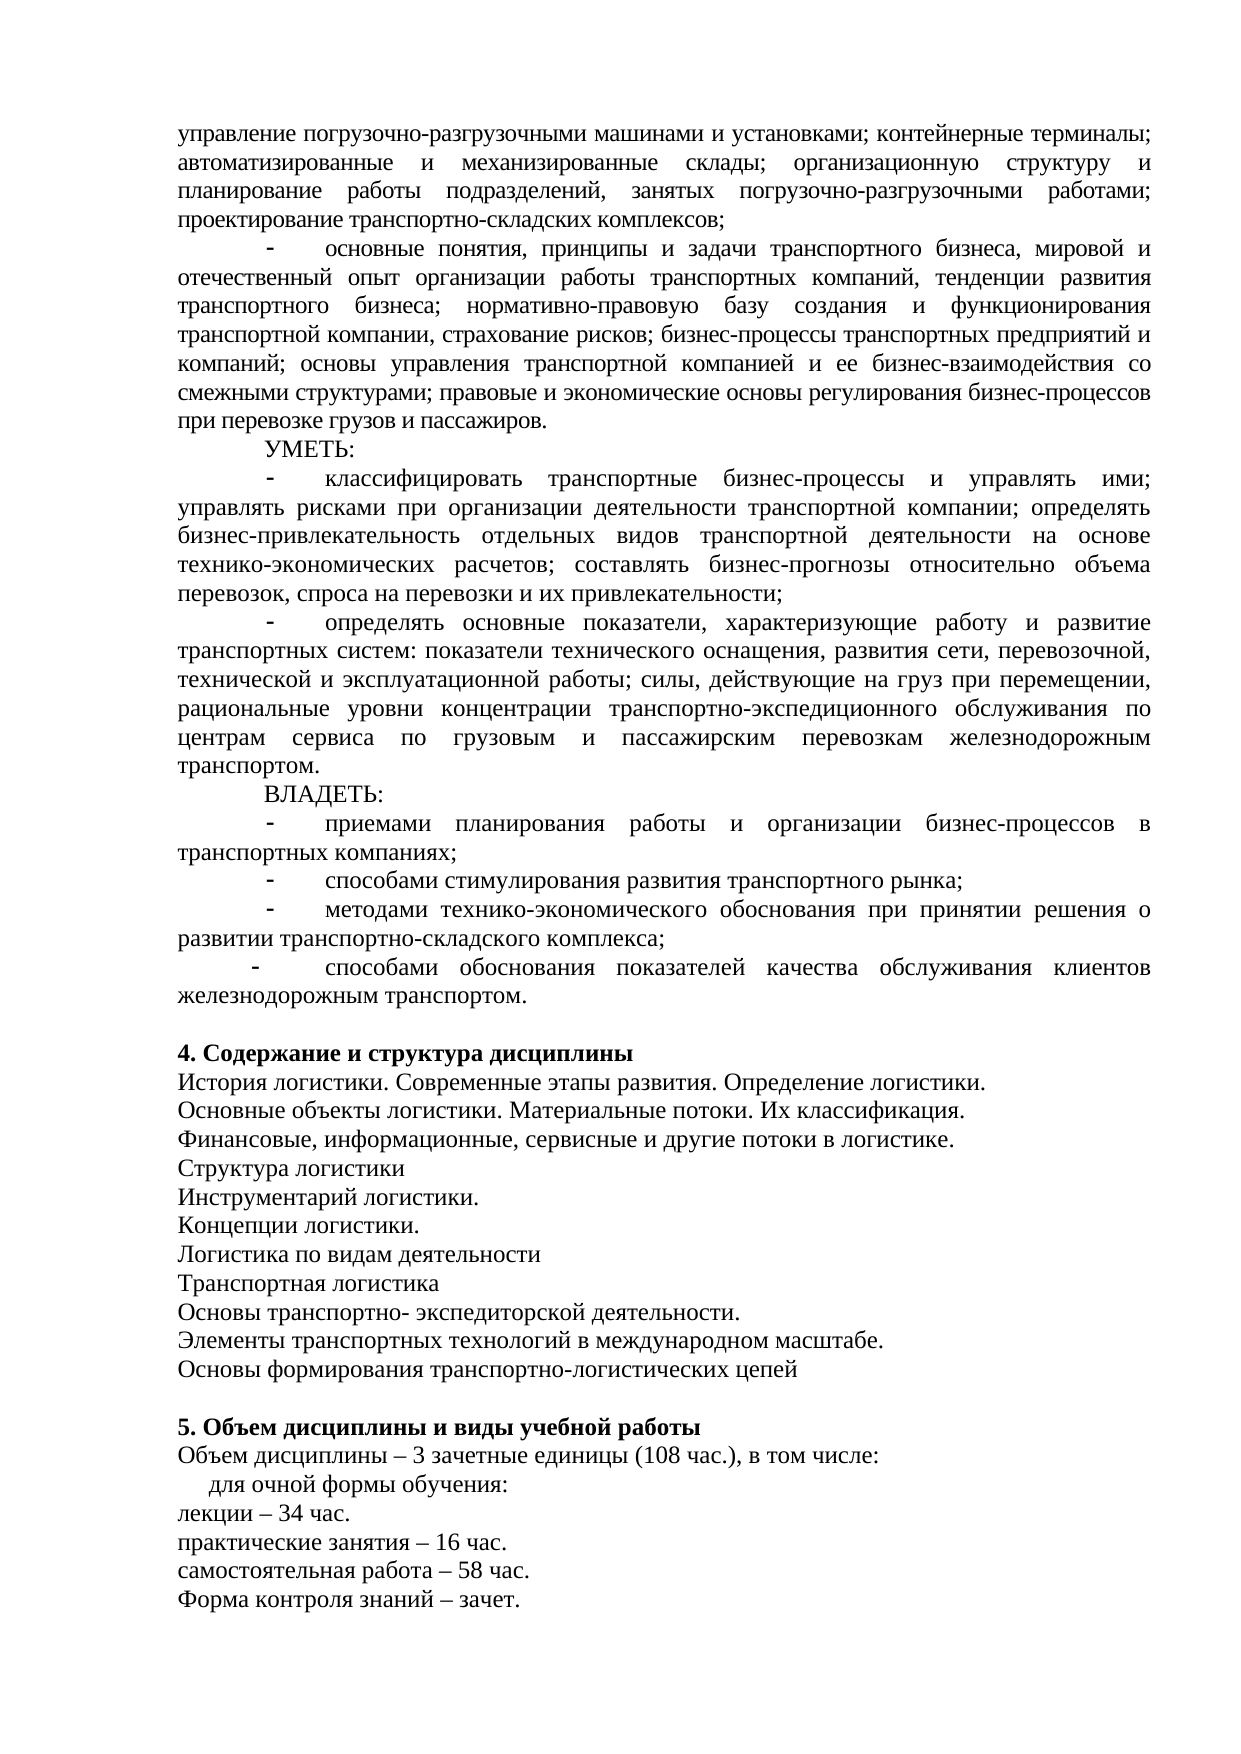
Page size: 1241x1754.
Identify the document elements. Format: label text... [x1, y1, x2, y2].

text 5. Объем дисциплины и виды учебной работы [177, 1412, 1152, 1441]
text Форма контроля знаний – зачет. [177, 1584, 1152, 1613]
text Инструментарий логистики. [177, 1182, 1152, 1211]
list определять основные показатели, характеризующие работу и развитие транспортных систем: показатели технического оснащения, развития сети, перевозочной, технической и эксплуатационной работы; силы, действующие на груз при перемещении, рациональные уровни концентрации транспортно-экспедиционного обслуживания по центрам сервиса по грузовым и пассажирским перевозкам железнодорожным транспортом. [177, 607, 1152, 779]
text Основные объекты логистики. Материальные потоки. Их классификация. [177, 1096, 1152, 1124]
list приемами планирования работы и организации бизнес-процессов в транспортных компаниях; [177, 808, 1152, 866]
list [177, 118, 1152, 233]
text УМЕТЬ: [263, 434, 1152, 463]
list методами технико-экономического обоснования при принятии решения о развитии транспортно-складского комплекса; [177, 894, 1152, 952]
text Финансовые, информационные, сервисные и другие потоки в логистике. [177, 1124, 1152, 1153]
list основные понятия, принципы и задачи транспортного бизнеса, мировой и отечественный опыт организации работы транспортных компаний, тенденции развития транспортного бизнеса; нормативно-правовую базу создания и функционирования транспортной компании, страхование рисков; бизнес-процессы транспортных предприятий и компаний; основы управления транспортной компанией и ее бизнес-взаимодействия со смежными структурами; правовые и экономические основы регулирования бизнес-процессов при перевозке грузов и пассажиров. [177, 233, 1152, 434]
text Логистика по видам деятельности [177, 1239, 1152, 1268]
text История логистики. Современные этапы развития. Определение логистики. [177, 1067, 1152, 1096]
text Объем дисциплины – 3 зачетные единицы (108 час.), в том числе: [177, 1441, 1152, 1469]
text для очной формы обучения: [177, 1469, 1152, 1498]
text Концепции логистики. [177, 1211, 1152, 1239]
text ВЛАДЕТЬ: [263, 779, 1152, 808]
text Основы транспортно- экспедиторской деятельности. [177, 1297, 1152, 1326]
list способами стимулирования развития транспортного рынка; [177, 866, 1152, 894]
text Основы формирования транспортно-логистических цепей [177, 1354, 1152, 1383]
text Транспортная логистика [177, 1268, 1152, 1297]
text Структура логистики [177, 1153, 1152, 1182]
list способами обоснования показателей качества обслуживания клиентов железнодорожным транспортом. [177, 952, 1152, 1009]
text лекции – 34 час. [177, 1498, 1152, 1527]
text Элементы транспортных технологий в международном масштабе. [177, 1326, 1152, 1354]
list классифицировать транспортные бизнес-процессы и управлять ими; управлять рисками при организации деятельности транспортной компании; определять бизнес-привлекательность отдельных видов транспортной деятельности на основе технико-экономических расчетов; составлять бизнес-прогнозы относительно объема перевозок, спроса на перевозки и их привлекательности; [177, 463, 1152, 607]
text самостоятельная работа – 58 час. [177, 1556, 1152, 1584]
text практические занятия – 16 час. [177, 1527, 1152, 1556]
text 4. Содержание и структура дисциплины [177, 1038, 1152, 1067]
